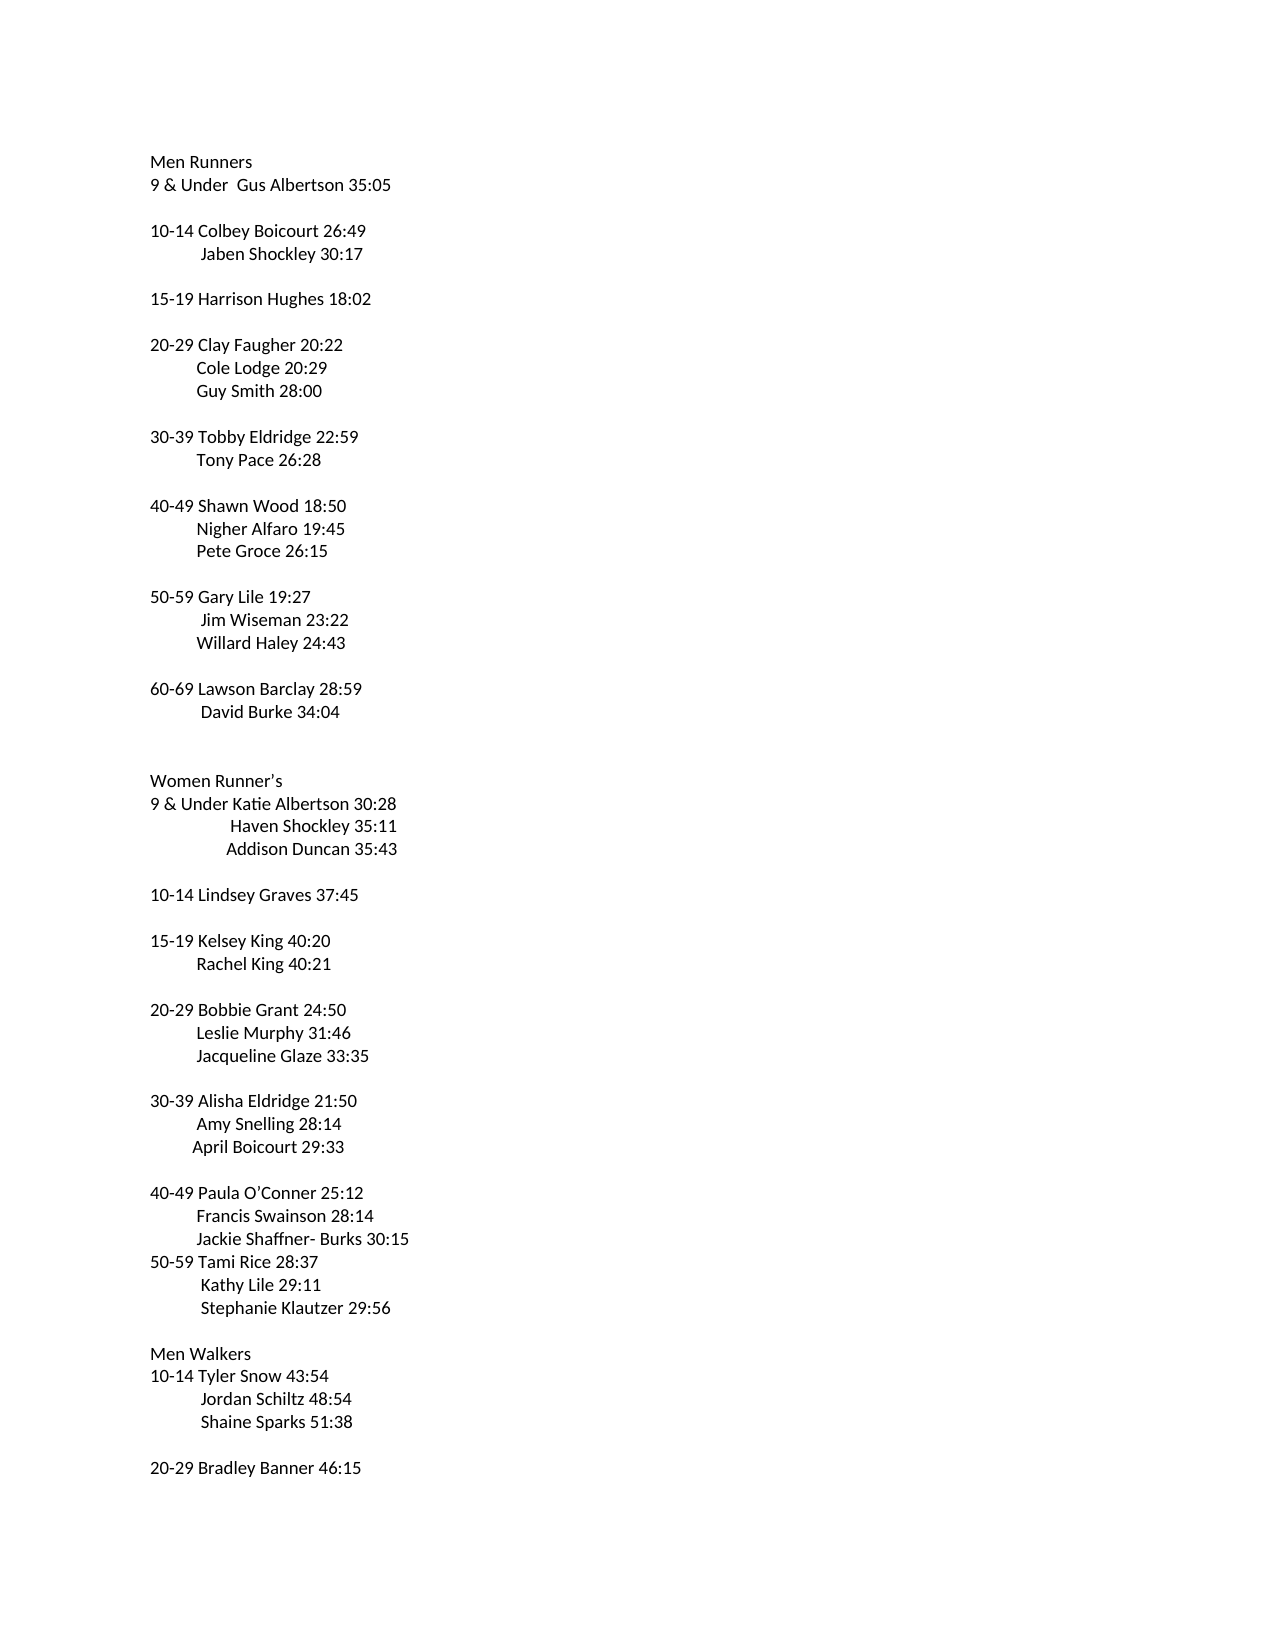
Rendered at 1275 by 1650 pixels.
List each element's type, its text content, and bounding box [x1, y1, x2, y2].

text 40-49 Paula O’Conner 25:12 [150, 1181, 1125, 1204]
text 20-29 Bobbie Grant 24:50 [150, 998, 1125, 1021]
text Jim Wiseman 23:22 [150, 608, 1125, 631]
text April Boicourt 29:33 [150, 1135, 1125, 1158]
text Rachel King 40:21 [150, 952, 1125, 975]
text 60-69 Lawson Barclay 28:59 [150, 677, 1125, 700]
text 50-59 Tami Rice 28:37 [150, 1250, 1125, 1273]
text Tony Pace 26:28 [150, 448, 1125, 471]
text Leslie Murphy 31:46 [150, 1021, 1125, 1044]
text 40-49 Shawn Wood 18:50 [150, 494, 1125, 517]
text 10-14 Colbey Boicourt 26:49 [150, 219, 1125, 242]
text 10-14 Tyler Snow 43:54 [150, 1364, 1125, 1387]
text Haven Shockley 35:11 [150, 814, 1125, 837]
text Jaben Shockley 30:17 [150, 242, 1125, 264]
text 15-19 Harrison Hughes 18:02 [150, 287, 1125, 310]
text Amy Snelling 28:14 [150, 1112, 1125, 1135]
text Kathy Lile 29:11 [150, 1273, 1125, 1296]
text Nigher Alfaro 19:45 [150, 517, 1125, 539]
text Willard Haley 24:43 [150, 631, 1125, 654]
text 9 & Under Gus Albertson 35:05 [150, 173, 1125, 196]
text 20-29 Clay Faugher 20:22 [150, 333, 1125, 356]
text 10-14 Lindsey Graves 37:45 [150, 883, 1125, 906]
text Jordan Schiltz 48:54 [150, 1387, 1125, 1410]
text Jackie Shaffner- Burks 30:15 [150, 1227, 1125, 1250]
text Women Runner’s [150, 769, 1125, 792]
text Addison Duncan 35:43 [150, 837, 1125, 860]
text Men Walkers [150, 1342, 1125, 1364]
text 30-39 Tobby Eldridge 22:59 [150, 425, 1125, 448]
text Francis Swainson 28:14 [150, 1204, 1125, 1227]
text Shaine Sparks 51:38 [150, 1410, 1125, 1433]
text 20-29 Bradley Banner 46:15 [150, 1456, 1125, 1479]
text 9 & Under Katie Albertson 30:28 [150, 792, 1125, 814]
text Guy Smith 28:00 [150, 379, 1125, 402]
text Cole Lodge 20:29 [150, 356, 1125, 379]
text Pete Groce 26:15 [150, 539, 1125, 562]
text 30-39 Alisha Eldridge 21:50 [150, 1089, 1125, 1112]
text Jacqueline Glaze 33:35 [150, 1044, 1125, 1067]
text 50-59 Gary Lile 19:27 [150, 585, 1125, 608]
text David Burke 34:04 [150, 700, 1125, 723]
text Men Runners [150, 150, 1125, 173]
text Stephanie Klautzer 29:56 [150, 1296, 1125, 1319]
text 15-19 Kelsey King 40:20 [150, 929, 1125, 952]
